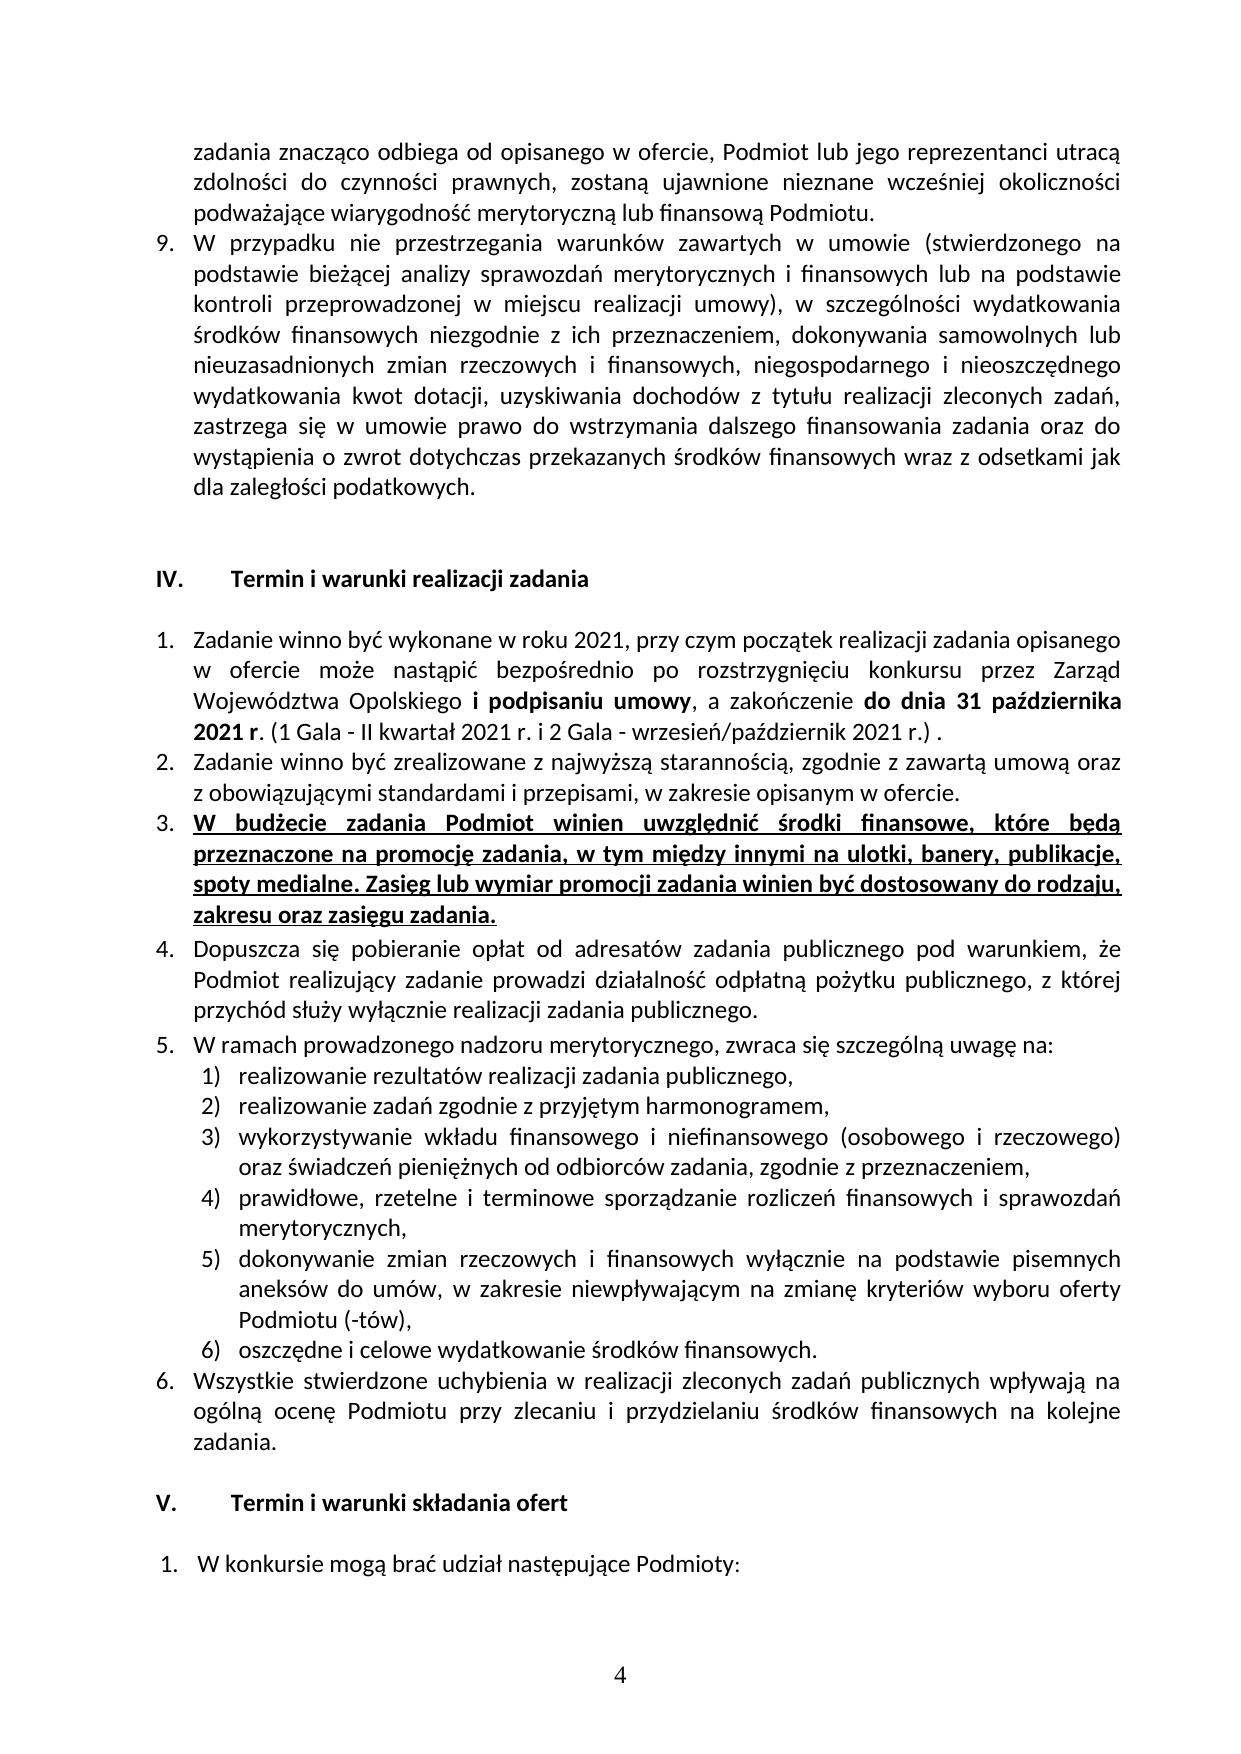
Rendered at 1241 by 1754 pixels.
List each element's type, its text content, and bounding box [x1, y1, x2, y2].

list Zadanie winno być wykonane w roku 2021, przy czym początek realizacji zadania opisanego w ofercie może nastąpić bezpośrednio po rozstrzygnięciu konkursu przez Zarząd Województwa Opolskiego i podpisaniu umowy, a zakończenie do dnia 31 października 2021 r. (1 Gala - II kwartał 2021 r. i 2 Gala - wrzesień/październik 2021 r.) . [156, 624, 1122, 746]
list Dopuszcza się pobieranie opłat od adresatów zadania publicznego pod warunkiem, że Podmiot realizujący zadanie prowadzi działalność odpłatną pożytku publicznego, z której przychód służy wyłącznie realizacji zadania publicznego. [156, 933, 1122, 1025]
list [156, 136, 1122, 227]
list prawidłowe, rzetelne i terminowe sporządzanie rozliczeń finansowych i sprawozdań merytorycznych, [201, 1182, 1122, 1243]
list realizowanie rezultatów realizacji zadania publicznego, [201, 1060, 1122, 1090]
list oszczędne i celowe wydatkowanie środków finansowych. [201, 1334, 1122, 1365]
list wykorzystywanie wkładu finansowego i niefinansowego (osobowego i rzeczowego) oraz świadczeń pieniężnych od odbiorców zadania, zgodnie z przeznaczeniem, [201, 1121, 1122, 1182]
list realizowanie zadań zgodnie z przyjętym harmonogramem, [201, 1090, 1122, 1121]
list dokonywanie zmian rzeczowych i finansowych wyłącznie na podstawie pisemnych aneksów do umów, w zakresie niewpływającym na zmianę kryteriów wyboru oferty Podmiotu (-tów), [201, 1243, 1122, 1334]
list Zadanie winno być zrealizowane z najwyższą starannością, zgodnie z zawartą umową oraz z obowiązującymi standardami i przepisami, w zakresie opisanym w ofercie. [156, 746, 1122, 807]
list Wszystkie stwierdzone uchybienia w realizacji zleconych zadań publicznych wpływają na ogólną ocenę Podmiotu przy zlecaniu i przydzielaniu środków finansowych na kolejne zadania. [156, 1365, 1122, 1457]
list W ramach prowadzonego nadzoru merytorycznego, zwraca się szczególną uwagę na: [156, 1029, 1122, 1060]
title Termin i warunki składania ofert [156, 1487, 1122, 1518]
list W przypadku nie przestrzegania warunków zawartych w umowie (stwierdzonego na podstawie bieżącej analizy sprawozdań merytorycznych i finansowych lub na podstawie kontroli przeprowadzonej w miejscu realizacji umowy), w szczególności wydatkowania środków finansowych niezgodnie z ich przeznaczeniem, dokonywania samowolnych lub nieuzasadnionych zmian rzeczowych i finansowych, niegospodarnego i nieoszczędnego wydatkowania kwot dotacji, uzyskiwania dochodów z tytułu realizacji zleconych zadań, zastrzega się w umowie prawo do wstrzymania dalszego finansowania zadania oraz do wystąpienia o zwrot dotychczas przekazanych środków finansowych wraz z odsetkami jak dla zaległości podatkowych. [156, 227, 1122, 502]
title Termin i warunki realizacji zadania [156, 563, 1122, 594]
list W konkursie mogą brać udział następujące Podmioty: [159, 1548, 1122, 1579]
list W budżecie zadania Podmiot winien uwzględnić środki finansowe, które będą przeznaczone na promocję zadania, w tym między innymi na ulotki, banery, publikacje, spoty medialne. Zasięg lub wymiar promocji zadania winien być dostosowany do rodzaju, zakresu oraz zasięgu zadania. [156, 807, 1122, 929]
